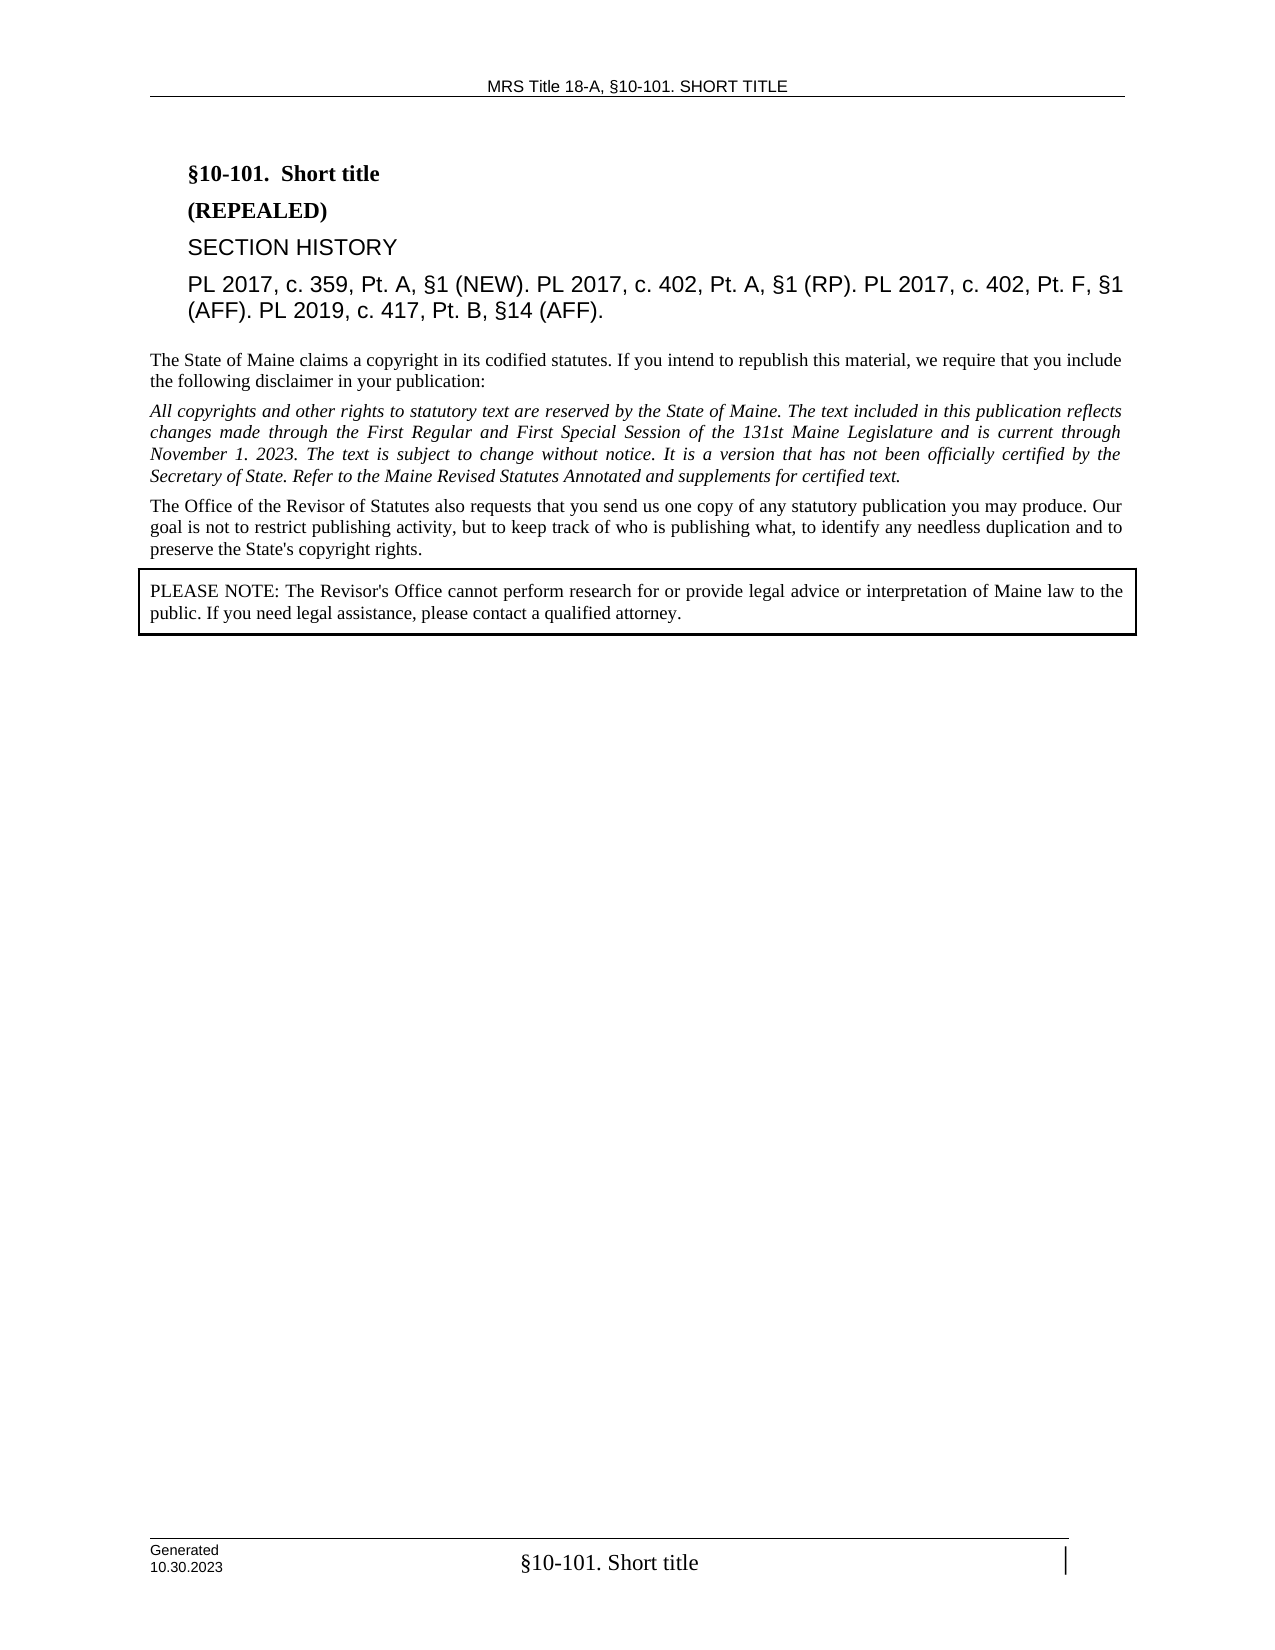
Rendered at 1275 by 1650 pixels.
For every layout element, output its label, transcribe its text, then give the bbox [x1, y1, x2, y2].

text PL 2017, c. 359, Pt. A, §1 (NEW). PL 2017, c. 402, Pt. A, §1 (RP). PL 2017, c. 402, Pt. F, §1 (AFF). PL 2019, c. 417, Pt. B, §14 (AFF). [187, 271, 1125, 323]
text (REPEALED) [187, 197, 1125, 223]
text §10-101. Short title [187, 160, 1125, 187]
text The Office of the Revisor of Statutes also requests that you send us one copy of any statutory publication you may produce. Our goal is not to restrict publishing activity, but to keep track of who is publishing what, to identify any needless duplication and to preserve the State's copyright rights. [150, 494, 1125, 559]
text All copyrights and other rights to statutory text are reserved by the State of Maine. The text included in this publication reflects changes made through the First Regular and First Special Session of the 131st Maine Legislature and is current through November 1. 2023 . The text is subject to change without notice. It is a version that has not been officially certified by the Secretary of State. Refer to the Maine Revised Statutes Annotated and supplements for certified text. [150, 400, 1125, 486]
text SECTION HISTORY [187, 234, 1125, 260]
text PLEASE NOTE: The Revisor's Office cannot perform research for or provide legal advice or interpretation of Maine law to the public. If you need legal assistance, please contact a qualified attorney. [140, 570, 1135, 633]
text The State of Maine claims a copyright in its codified statutes. If you intend to republish this material, we require that you include the following disclaimer in your publication: [150, 348, 1125, 392]
